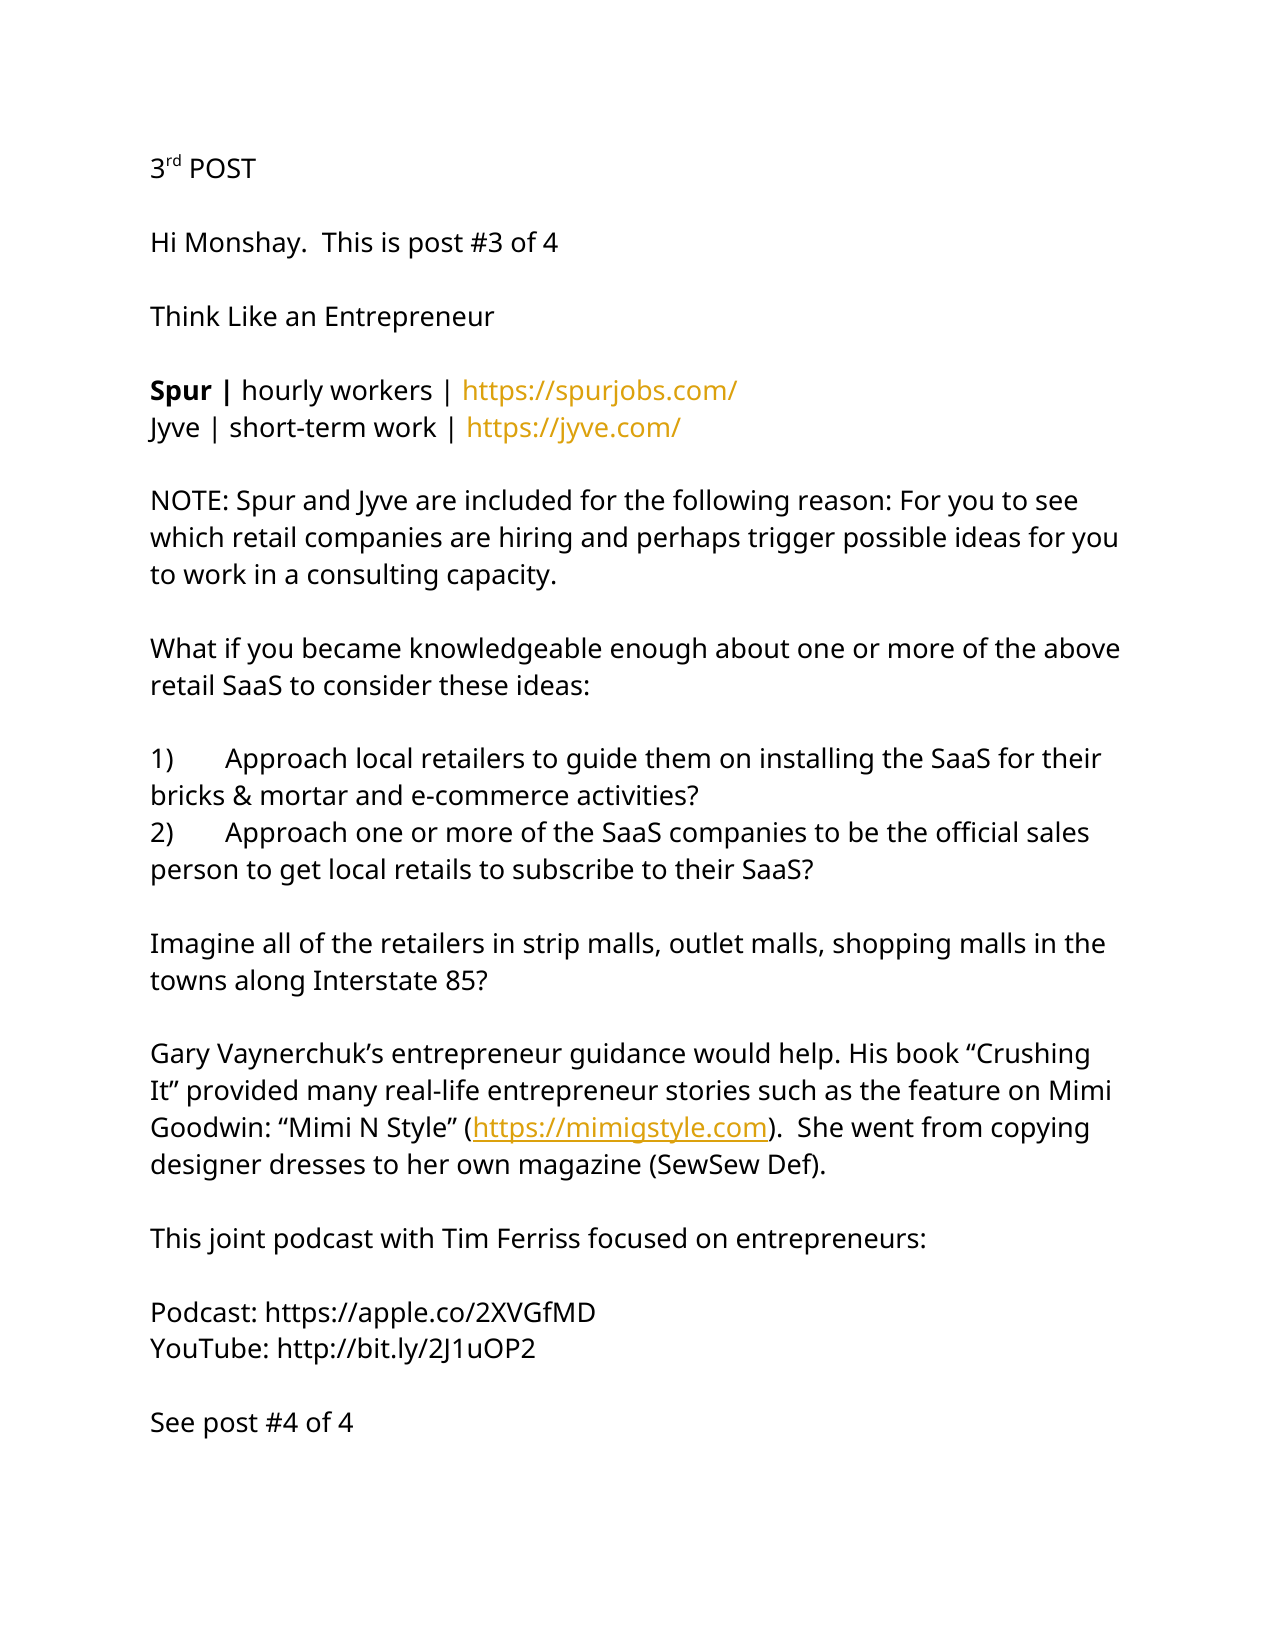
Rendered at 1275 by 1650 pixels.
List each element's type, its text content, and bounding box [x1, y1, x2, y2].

text NOTE: Spur and Jyve are included for the following reason: For you to see which retail companies are hiring and perhaps trigger possible ideas for you to work in a consulting capacity. [150, 482, 1125, 592]
text This joint podcast with Tim Ferriss focused on entrepreneurs: [150, 1219, 1125, 1256]
text 2) Approach one or more of the SaaS companies to be the official sales person to get local retails to subscribe to their SaaS? [150, 814, 1125, 887]
text See post #4 of 4 [150, 1404, 1125, 1441]
text Jyve | short-term work | https://jyve.com/ [150, 408, 1125, 445]
text Think Like an Entrepreneur [150, 297, 1125, 334]
text What if you became knowledgeable enough about one or more of the above retail SaaS to consider these ideas: [150, 629, 1125, 703]
text 1) Approach local retailers to guide them on installing the SaaS for their bricks & mortar and e-commerce activities? [150, 740, 1125, 814]
text Podcast: https://apple.co/2XVGfMD [150, 1293, 1125, 1330]
text YouTube: http://bit.ly/2J1uOP2 [150, 1330, 1125, 1367]
text Spur | hourly workers | https://spurjobs.com/ [150, 371, 1125, 408]
text 3rd POST [150, 150, 1125, 187]
text Gary Vaynerchuk’s entrepreneur guidance would help. His book “Crushing It” provided many real-life entrepreneur stories such as the feature on Mimi Goodwin: “Mimi N Style” (https://mimigstyle.com). She went from copying designer dresses to her own magazine (SewSew Def). [150, 1035, 1125, 1182]
text Hi Monshay. This is post #3 of 4 [150, 224, 1125, 261]
text Imagine all of the retailers in strip malls, outlet malls, shopping malls in the towns along Interstate 85? [150, 924, 1125, 998]
